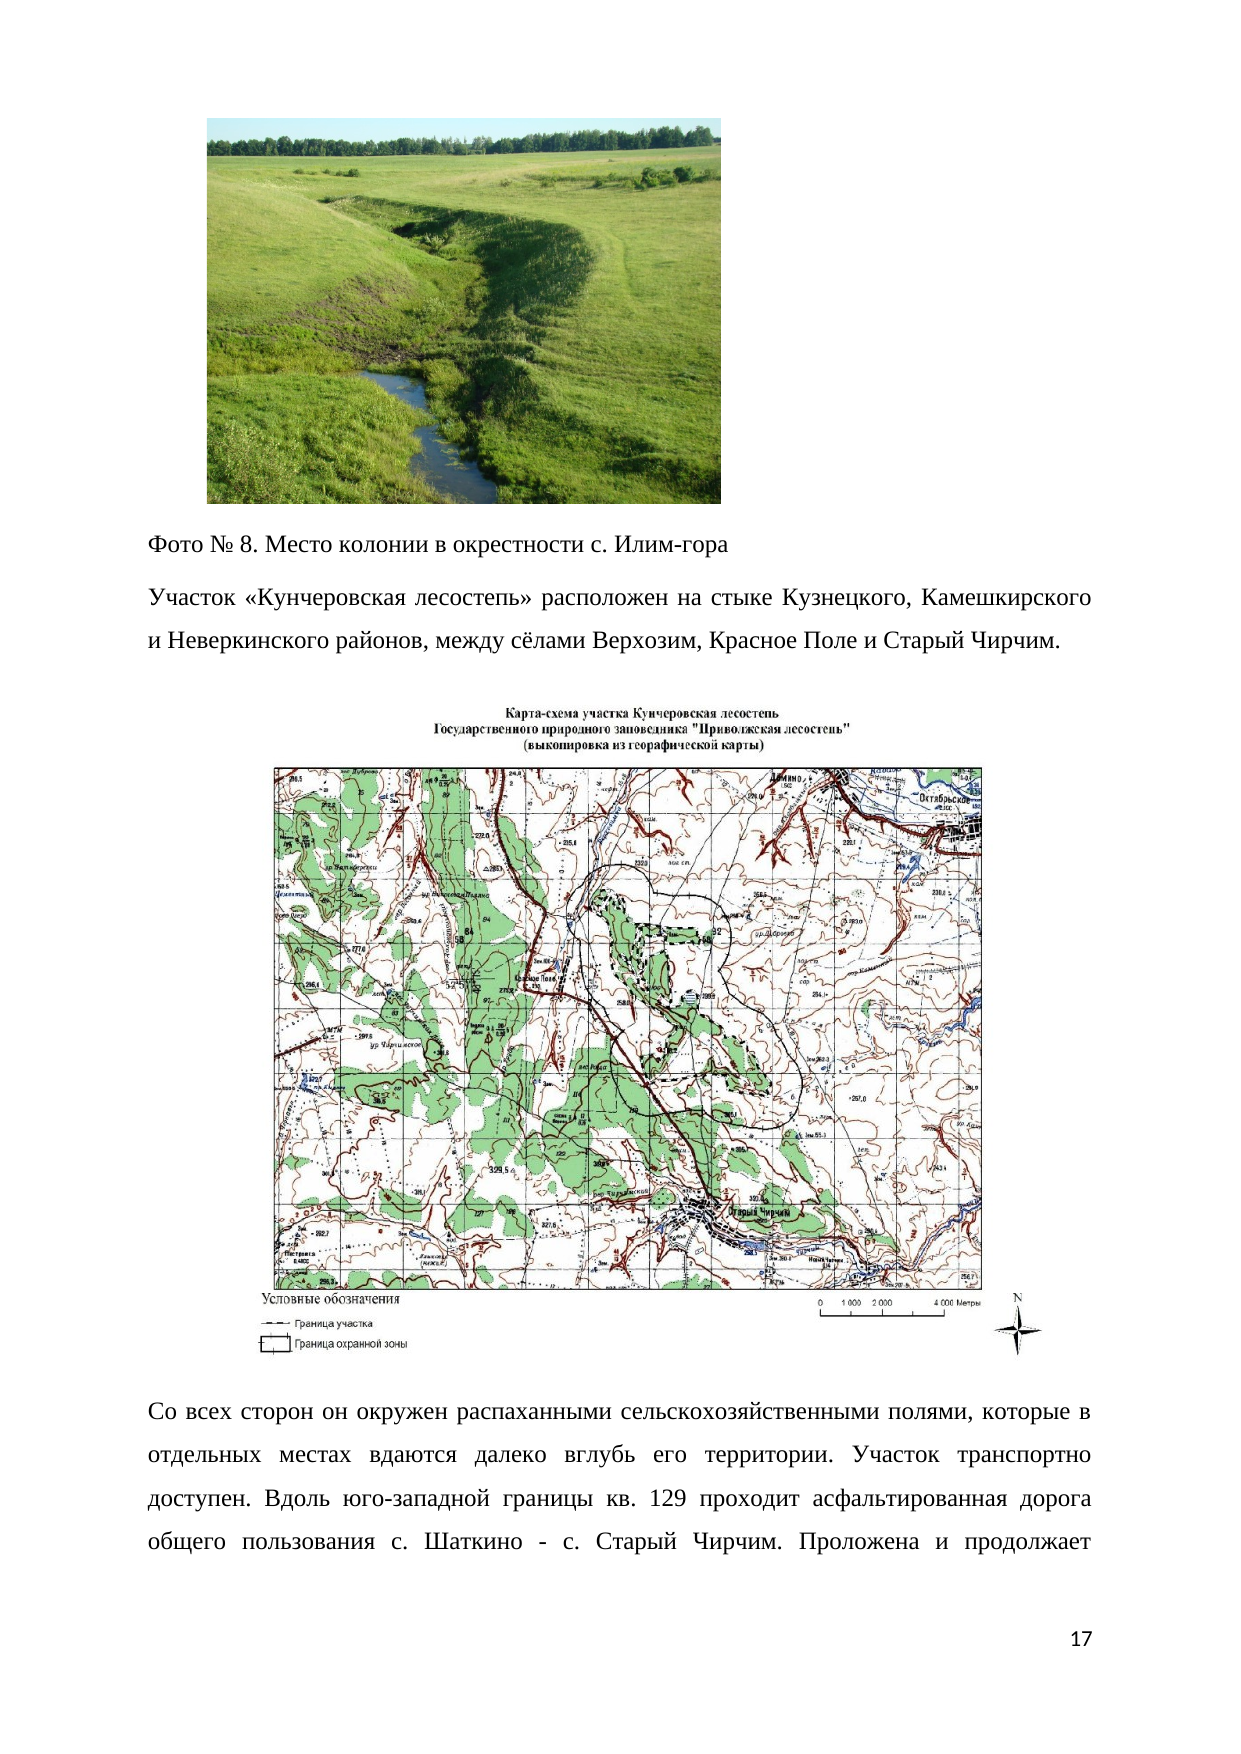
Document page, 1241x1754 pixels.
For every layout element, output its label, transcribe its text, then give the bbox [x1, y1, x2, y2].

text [148, 1396, 1092, 1554]
text Участок «Кунчеровская лесостепь» расположен на стыке Кузнецкого, Камешкирского и Неверкинского районов, между сёлами Верхозим, Красное Поле и Старый Чирчим. [148, 582, 1092, 654]
text Фото № 8. Место колонии в окрестности с. Илим-гора [148, 529, 1092, 557]
picture [147, 689, 1064, 1372]
picture [206, 118, 721, 504]
